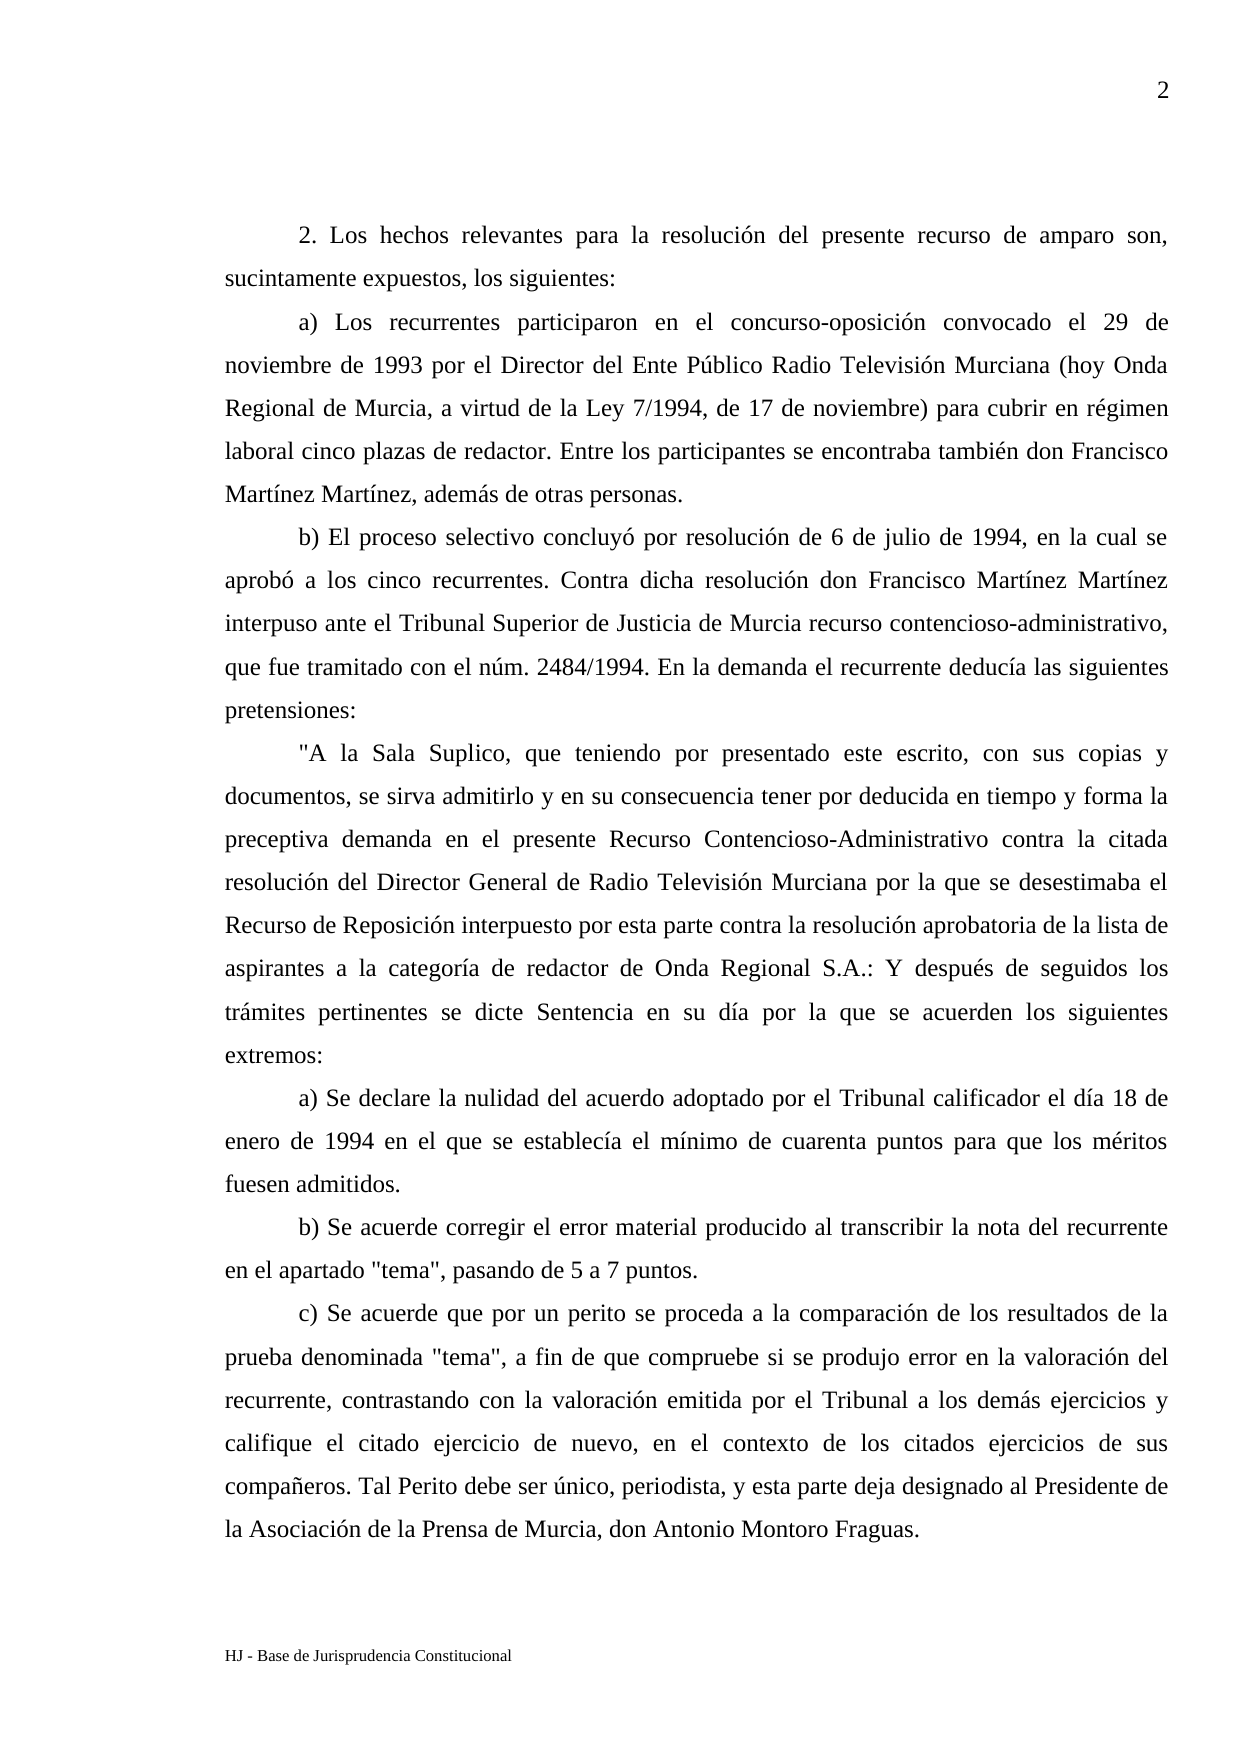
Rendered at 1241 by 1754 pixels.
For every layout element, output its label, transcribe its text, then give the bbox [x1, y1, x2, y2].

text 2. Los hechos relevantes para la resolución del presente recurso de amparo son, sucintamente expuestos, los siguientes: [224, 220, 1169, 292]
text c) Se acuerde que por un perito se proceda a la comparación de los resultados de la prueba denominada "tema", a fin de que compruebe si se produjo error en la valoración del recurrente, contrastando con la valoración emitida por el Tribunal a los demás ejercicios y califique el citado ejercicio de nuevo, en el contexto de los citados ejercicios de sus compañeros. Tal Perito debe ser único, periodista, y esta parte deja designado al Presidente de la Asociación de la Prensa de Murcia, don Antonio Montoro Fraguas. [224, 1298, 1169, 1543]
text b) El proceso selectivo concluyó por resolución de 6 de julio de 1994, en la cual se aprobó a los cinco recurrentes. Contra dicha resolución don Francisco Martínez Martínez interpuso ante el Tribunal Superior de Justicia de Murcia recurso contencioso-administrativo, que fue tramitado con el núm. 2484/1994. En la demanda el recurrente deducía las siguientes pretensiones: [224, 522, 1169, 723]
text a) Los recurrentes participaron en el concurso-oposición convocado el 29 de noviembre de 1993 por el Director del Ente Público Radio Televisión Murciana (hoy Onda Regional de Murcia, a virtud de la Ley 7/1994, de 17 de noviembre) para cubrir en régimen laboral cinco plazas de redactor. Entre los participantes se encontraba también don Francisco Martínez Martínez, además de otras personas. [224, 307, 1169, 508]
text b) Se acuerde corregir el error material producido al transcribir la nota del recurrente en el apartado "tema", pasando de 5 a 7 puntos. [224, 1212, 1169, 1284]
text a) Se declare la nulidad del acuerdo adoptado por el Tribunal calificador el día 18 de enero de 1994 en el que se establecía el mínimo de cuarenta puntos para que los méritos fuesen admitidos. [224, 1083, 1169, 1198]
text "A la Sala Suplico, que teniendo por presentado este escrito, con sus copias y documentos, se sirva admitirlo y en su consecuencia tener por deducida en tiempo y forma la preceptiva demanda en el presente Recurso Contencioso-Administrativo contra la citada resolución del Director General de Radio Televisión Murciana por la que se desestimaba el Recurso de Reposición interpuesto por esta parte contra la resolución aprobatoria de la lista de aspirantes a la categoría de redactor de Onda Regional S.A.: Y después de seguidos los trámites pertinentes se dicte Sentencia en su día por la que se acuerden los siguientes extremos: [224, 738, 1169, 1068]
